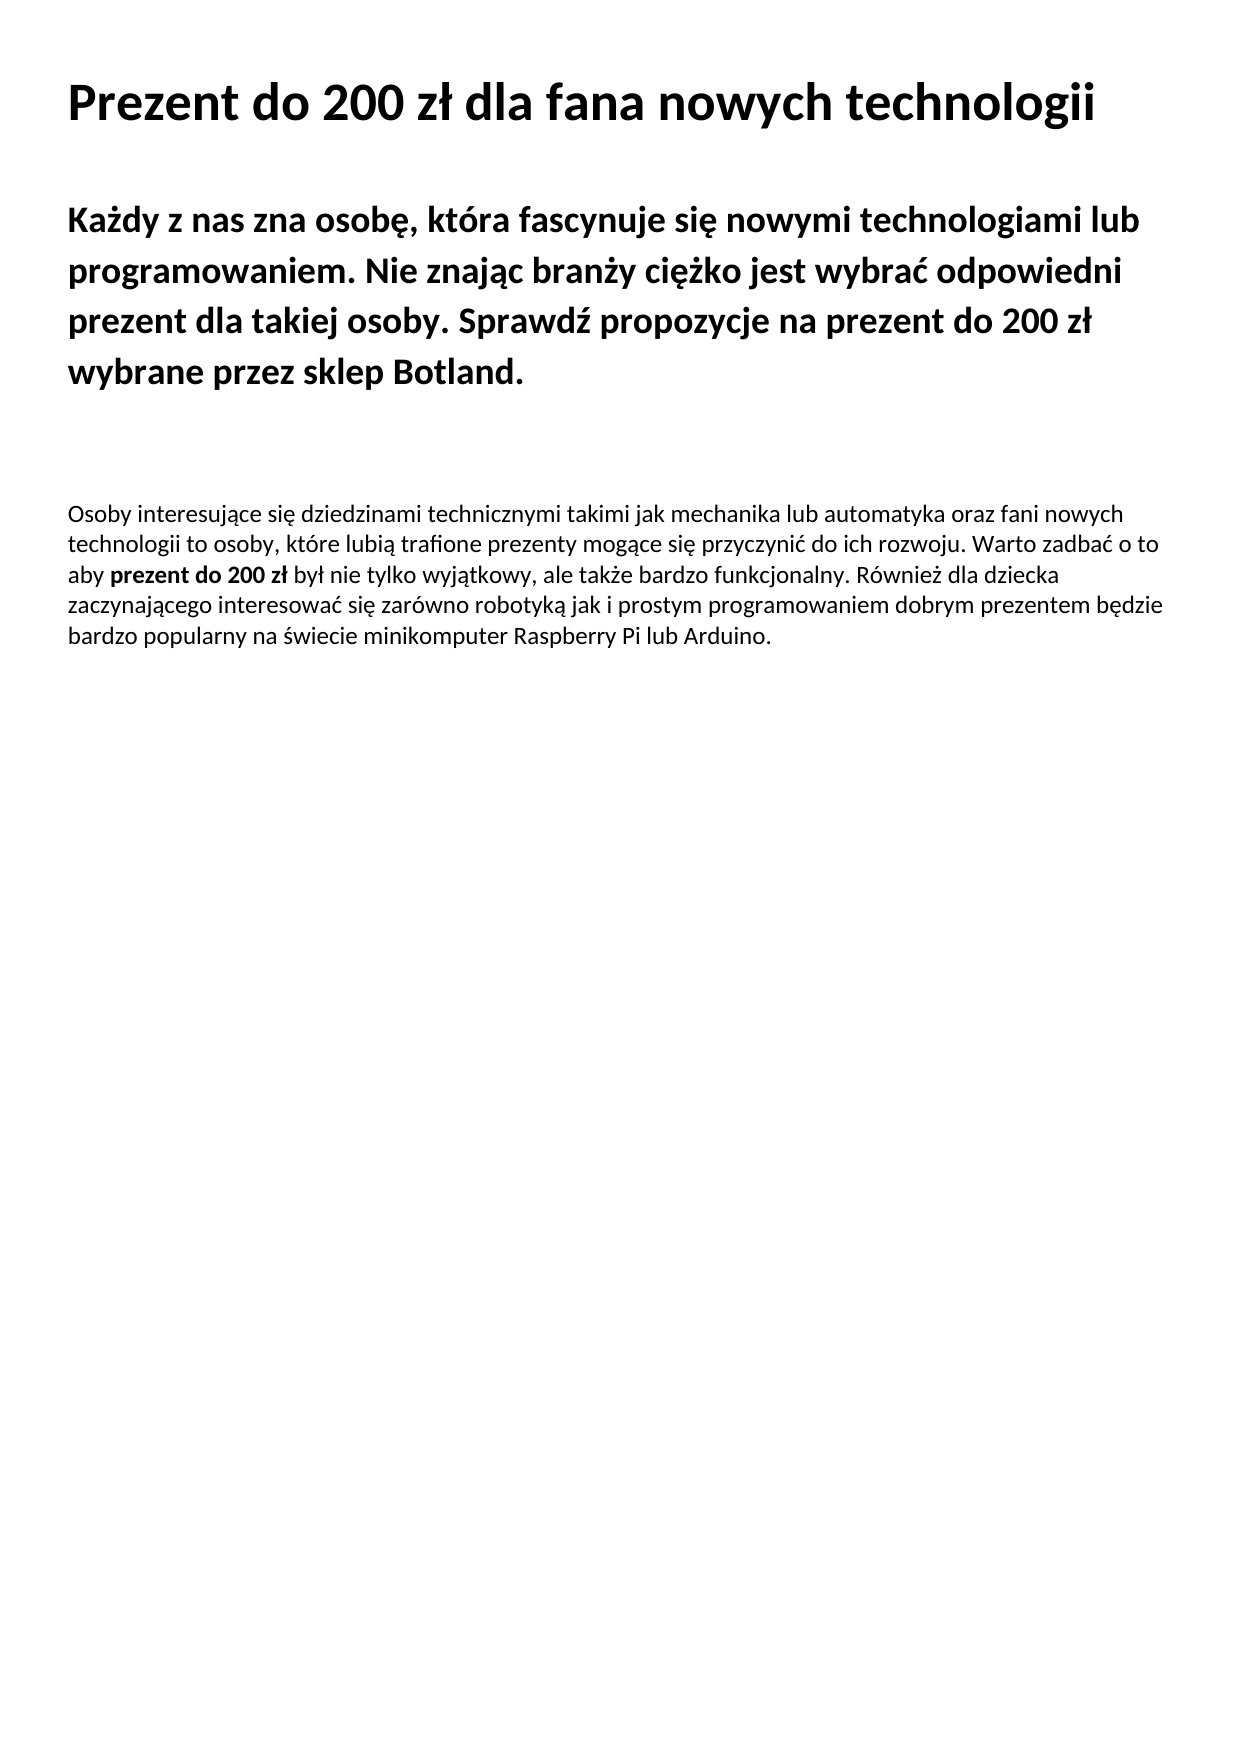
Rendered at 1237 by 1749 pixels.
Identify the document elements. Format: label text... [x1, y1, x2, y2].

text Prezent do 200 zł dla fana nowych technologii [68, 68, 1169, 134]
text Osoby interesujące się dziedzinami technicznymi takimi jak mechanika lub automatyka oraz fani nowych technologii to osoby, które lubią trafione prezenty mogące się przyczynić do ich rozwoju. Warto zadbać o to aby prezent do 200 zł był nie tylko wyjątkowy, ale także bardzo funkcjonalny. Również dla dziecka zaczynającego interesować się zarówno robotyką jak i prostym programowaniem dobrym prezentem będzie bardzo popularny na świecie minikomputer Raspberry Pi lub Arduino. [68, 498, 1169, 651]
text Każdy z nas zna osobę, która fascynuje się nowymi technologiami lub programowaniem. Nie znając branży ciężko jest wybrać odpowiedni prezent dla takiej osoby. Sprawdź propozycje na prezent do 200 zł wybrane przez sklep Botland. [68, 196, 1169, 393]
